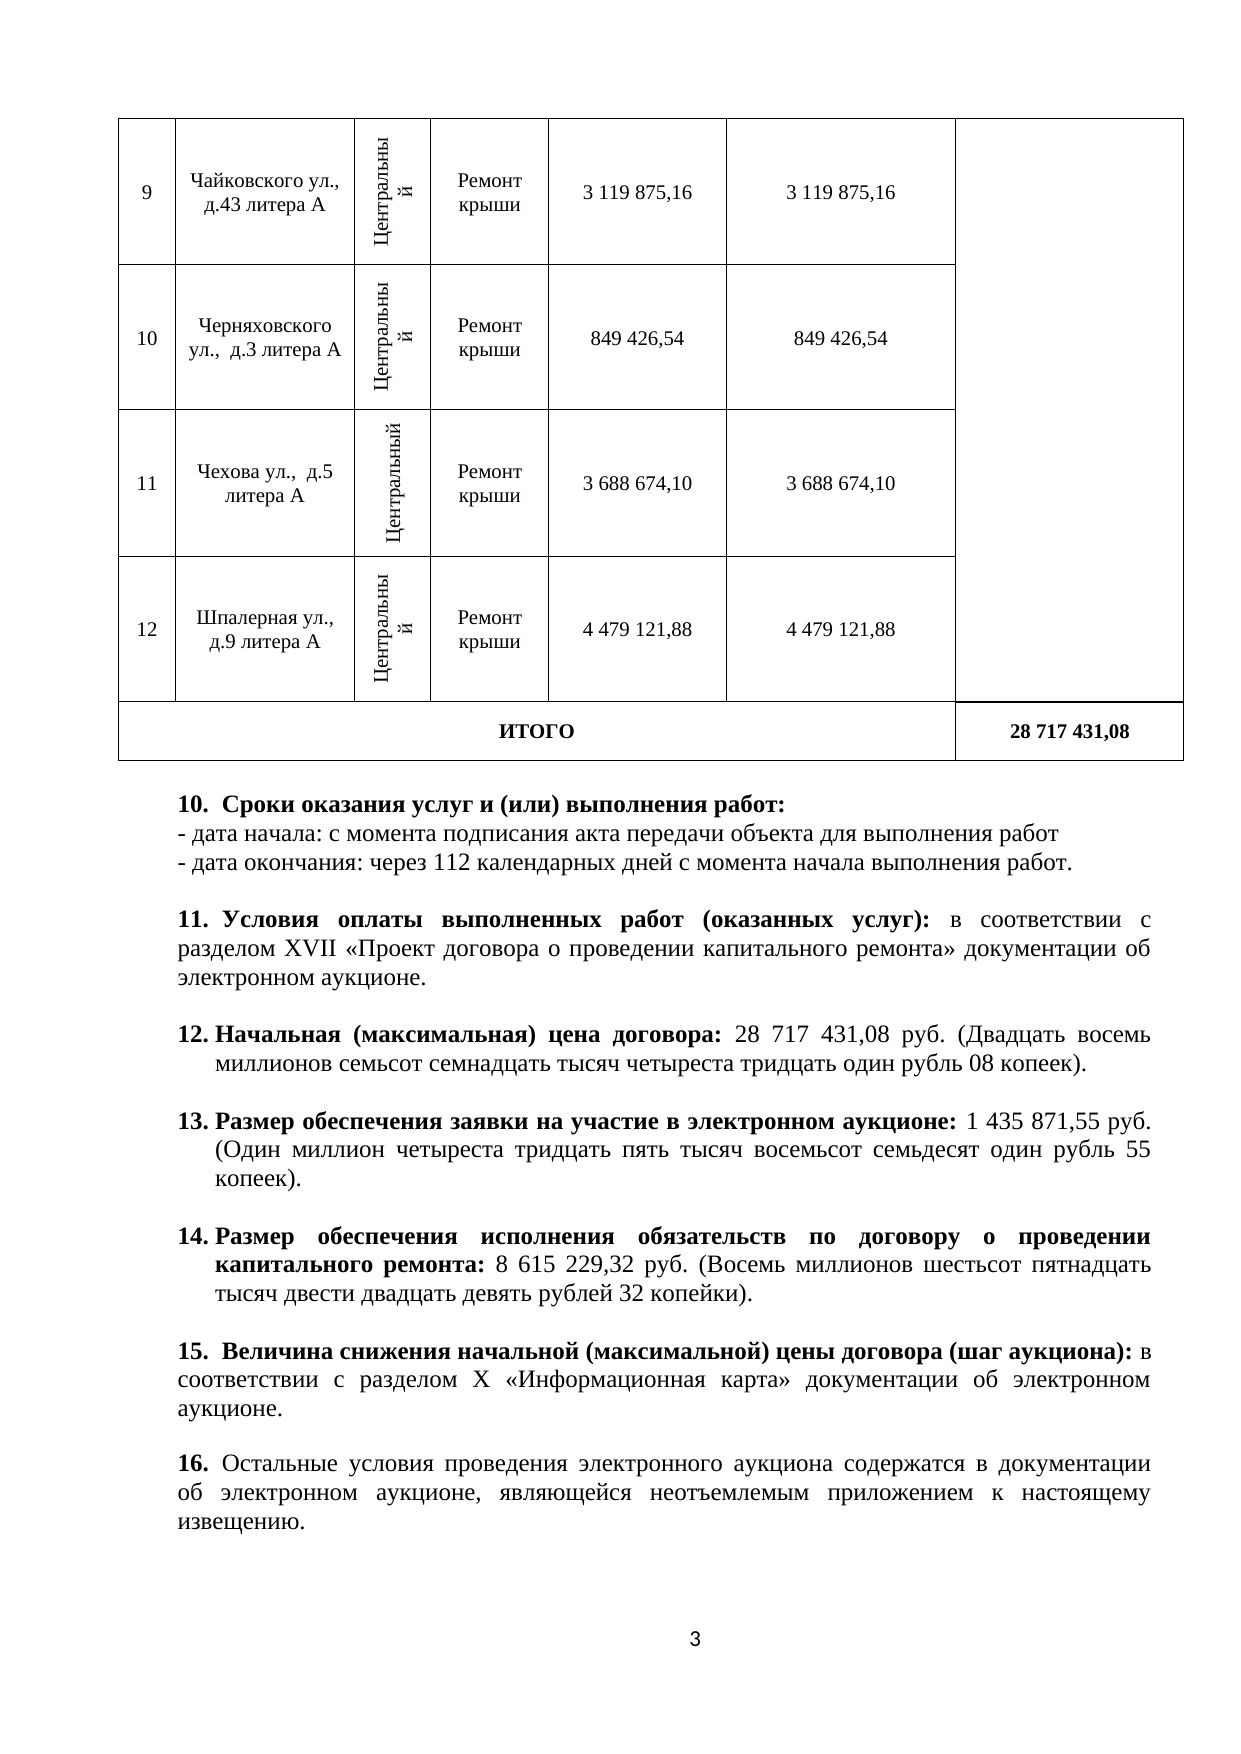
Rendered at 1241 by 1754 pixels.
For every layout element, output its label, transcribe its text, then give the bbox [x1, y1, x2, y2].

list - дата начала: с момента подписания акта передачи объекта для выполнения работ [177, 818, 1151, 847]
list Сроки оказания услуг и (или) выполнения работ: [177, 789, 1151, 818]
table_cell Чехова ул., д.5 литера А [176, 410, 354, 556]
table_cell 4 479 121,88 [549, 557, 726, 701]
table_cell Центральный [355, 557, 430, 701]
table_cell 3 688 674,10 [549, 410, 726, 556]
table_cell 849 426,54 [549, 265, 726, 409]
list Размер обеспечения заявки на участие в электронном аукционе: 1 435 871,55 руб. (Один миллион четыреста тридцать пять тысяч восемьсот семьдесят один рубль 55 копеек). [177, 1106, 1152, 1192]
table_cell 9 [119, 119, 175, 264]
list Остальные условия проведения электронного аукциона содержатся в документации об электронном аукционе, являющейся неотъемлемым приложением к настоящему извещению. [177, 1448, 1151, 1535]
table_cell ИТОГО [119, 702, 955, 760]
list Величина снижения начальной (максимальной) цены договора (шаг аукциона): в соответствии с разделом X «Информационная карта» документации об электронном аукционе. [177, 1336, 1151, 1422]
table_cell 10 [119, 265, 175, 409]
table_cell 3 119 875,16 [549, 119, 726, 264]
table_cell 11 [119, 410, 175, 556]
table_cell Центральный [355, 410, 430, 556]
text - дата окончания: через 112 календарных дней с момента начала выполнения работ. [177, 847, 1151, 876]
table_cell 849 426,54 [727, 265, 955, 409]
table_cell Центральный [355, 265, 430, 409]
list Начальная (максимальная) цена договора: 28 717 431,08 руб. (Двадцать восемь миллионов семьсот семнадцать тысяч четыреста тридцать один рубль 08 копеек). [177, 1019, 1151, 1077]
list Условия оплаты выполненных работ (оказанных услуг): в соответствии с разделом XVII «Проект договора о проведении капитального ремонта» документации об электронном аукционе. [177, 904, 1151, 991]
table_cell Ремонт крыши [431, 265, 548, 409]
table_cell 3 688 674,10 [727, 410, 955, 556]
table_cell Черняховского ул., д.3 литера А [176, 265, 354, 409]
table_cell 28 717 431,08 [956, 703, 1183, 760]
table_cell Шпалерная ул., д.9 литера А [176, 557, 354, 701]
table_cell Ремонт крыши [431, 557, 548, 701]
table_cell 4 479 121,88 [727, 557, 955, 701]
table_cell Чайковского ул., д.43 литера А [176, 119, 354, 264]
table_cell 12 [119, 557, 175, 701]
table_cell Ремонт крыши [431, 119, 548, 264]
list Размер обеспечения исполнения обязательств по договору о проведении капитального ремонта: 8 615 229,32 руб. (Восемь миллионов шестьсот пятнадцать тысяч двести двадцать девять рублей 32 копейки). [177, 1221, 1152, 1307]
table_cell Центральный [355, 119, 430, 264]
table_cell Ремонт крыши [431, 410, 548, 556]
table_cell 3 119 875,16 [727, 119, 955, 264]
